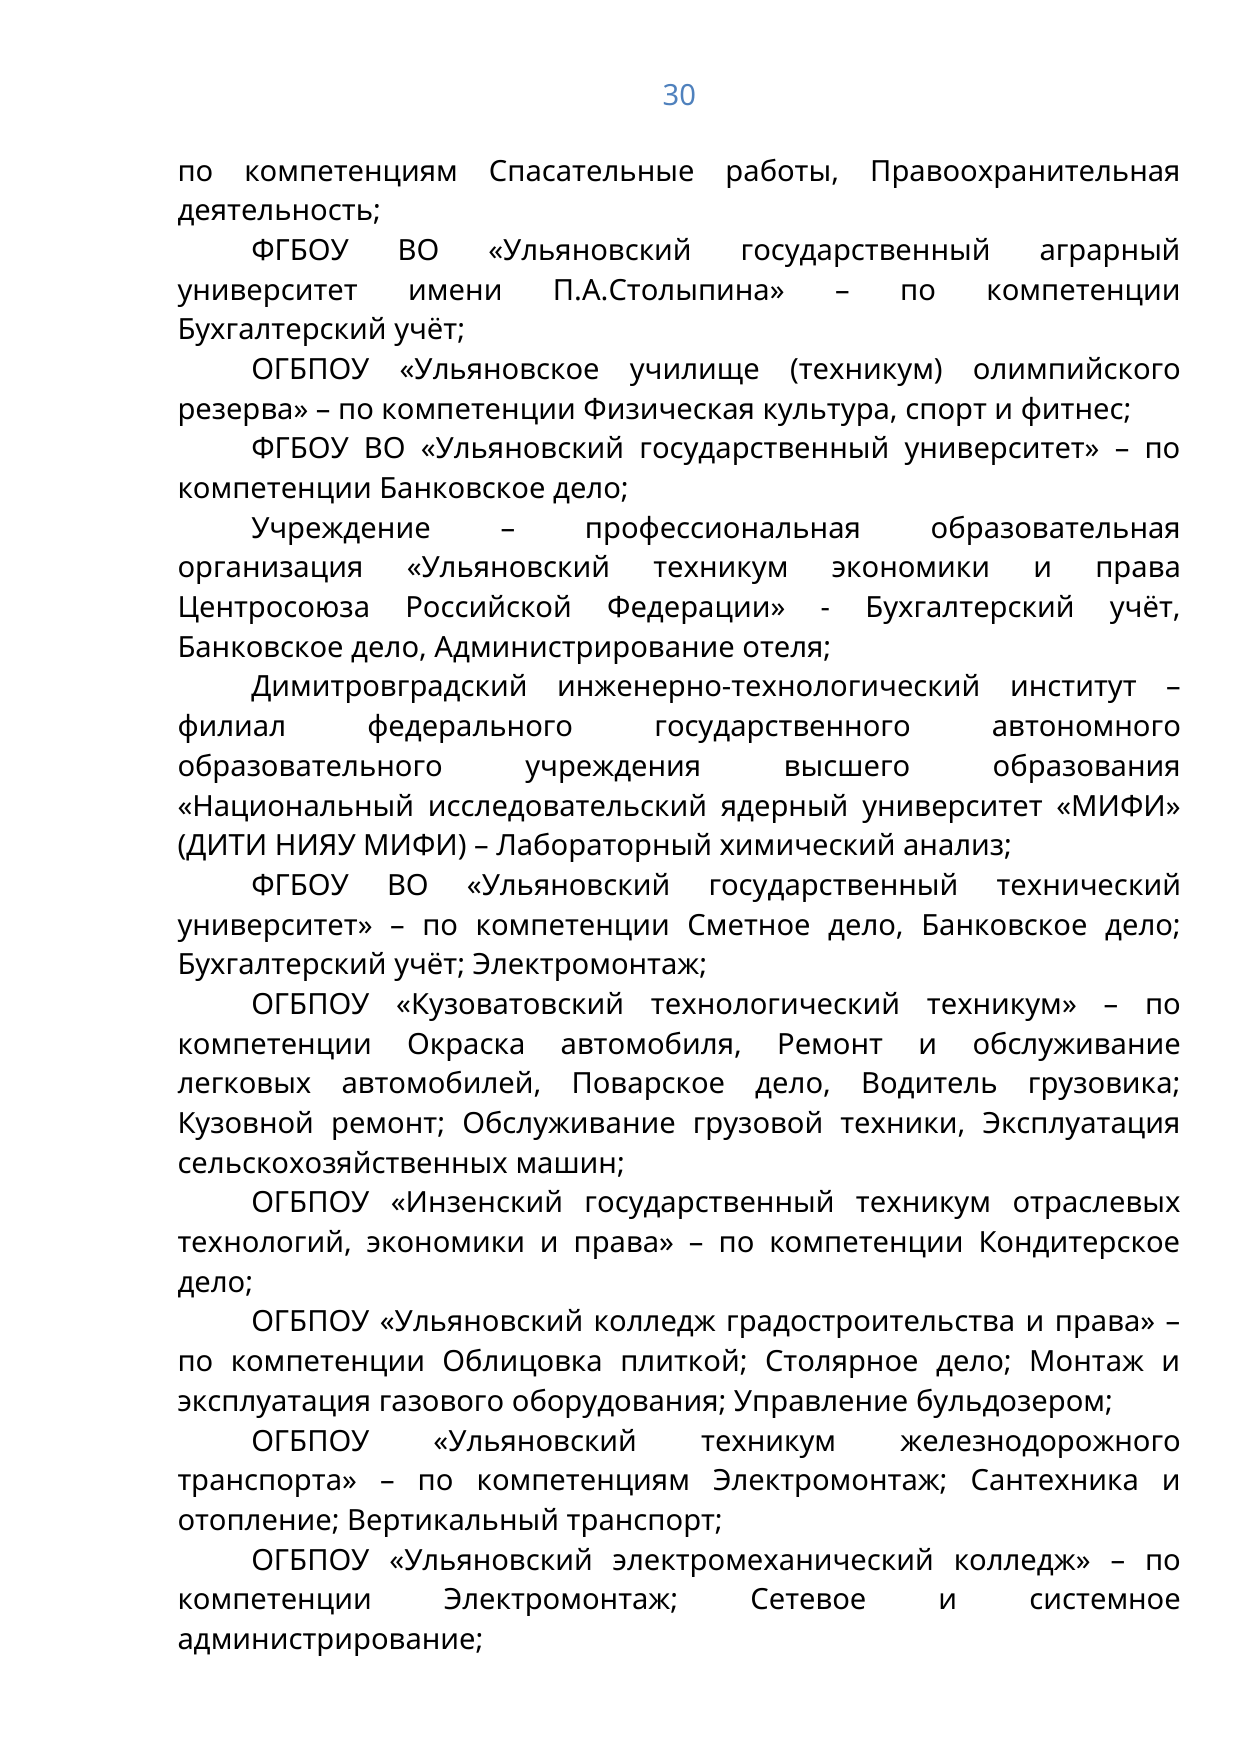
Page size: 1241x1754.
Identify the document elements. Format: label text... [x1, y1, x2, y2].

text ФГБОУ ВО «Ульяновский государственный технический университет» – по компетенции Сметное дело, Банковское дело; Бухгалтерский учёт; Электромонтаж; [177, 864, 1181, 983]
text ОГБПОУ «Ульяновское училище (техникум) олимпийского резерва» – по компетенции Физическая культура, спорт и фитнес; [177, 348, 1181, 428]
text ФГБОУ ВО «Ульяновский государственный университет» – по компетенции Банковское дело; [177, 428, 1181, 507]
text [177, 150, 1181, 229]
text Димитровградский инженерно-технологический институт – филиал федерального государственного автономного образовательного учреждения высшего образования «Национальный исследовательский ядерный университет «МИФИ» (ДИТИ НИЯУ МИФИ) – Лабораторный химический анализ; [177, 666, 1181, 864]
text ФГБОУ ВО «Ульяновский государственный аграрный университет имени П.А.Столыпина» – по компетенции Бухгалтерский учёт; [177, 229, 1181, 348]
text Учреждение – профессиональная образовательная организация «Ульяновский техникум экономики и права Центросоюза Российской Федерации» - Бухгалтерский учёт, Банковское дело, Администрирование отеля; [177, 507, 1181, 666]
text ОГБПОУ «Ульяновский колледж градостроительства и права» – по компетенции Облицовка плиткой; Столярное дело; Монтаж и эксплуатация газового оборудования; Управление бульдозером; [177, 1301, 1181, 1420]
text ОГБПОУ «Инзенский государственный техникум отраслевых технологий, экономики и права» – по компетенции Кондитерское дело; [177, 1182, 1181, 1301]
text ОГБПОУ «Ульяновский электромеханический колледж» – по компетенции Электромонтаж; Сетевое и системное администрирование; [177, 1539, 1181, 1658]
text ОГБПОУ «Ульяновский техникум железнодорожного транспорта» – по компетенциям Электромонтаж; Сантехника и отопление; Вертикальный транспорт; [177, 1420, 1181, 1539]
text ОГБПОУ «Кузоватовский технологический техникум» – по компетенции Окраска автомобиля, Ремонт и обслуживание легковых автомобилей, Поварское дело, Водитель грузовика; Кузовной ремонт; Обслуживание грузовой техники, Эксплуатация сельскохозяйственных машин; [177, 983, 1181, 1182]
